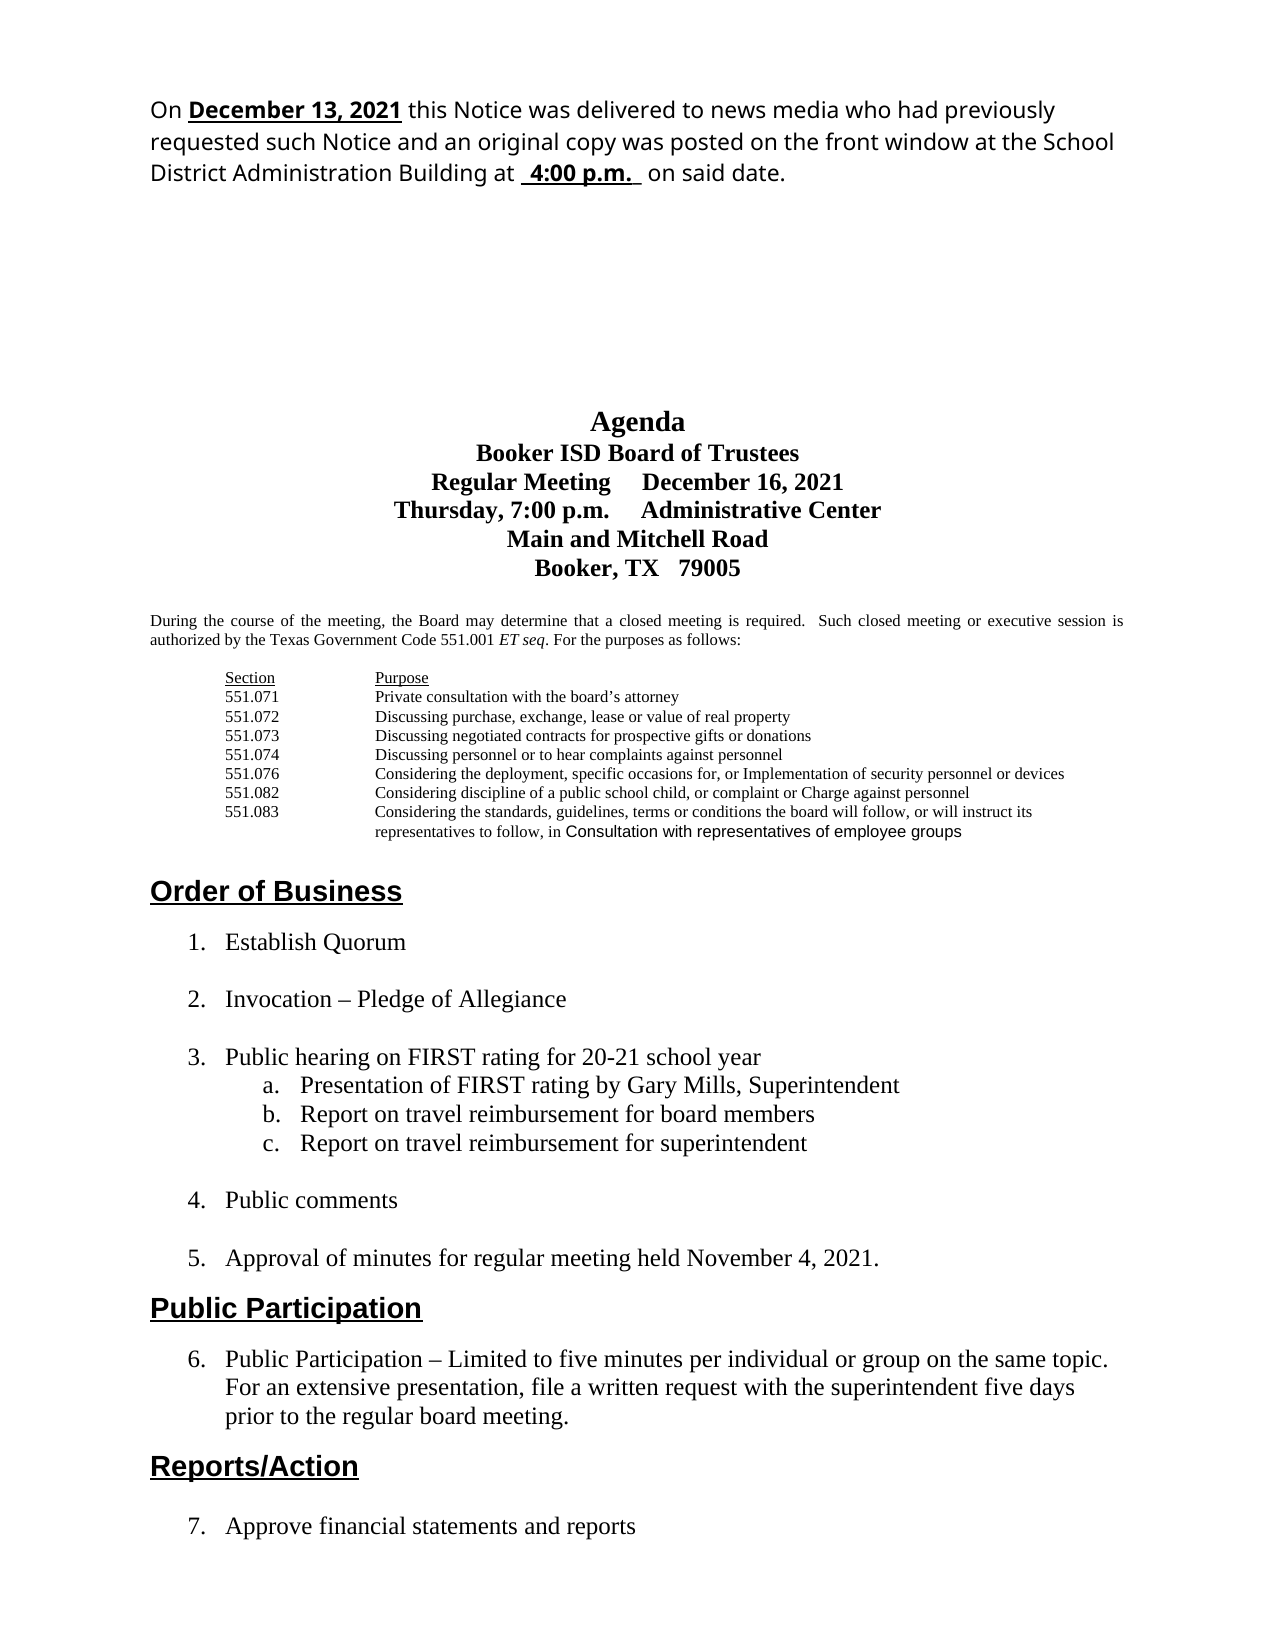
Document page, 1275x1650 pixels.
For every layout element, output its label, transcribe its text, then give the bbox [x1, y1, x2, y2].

list Approval of minutes for regular meeting held November 4, 2021. [187, 1243, 1125, 1272]
subtitle Agenda [150, 404, 1125, 438]
text 551.074 Discussing personnel or to hear complaints against personnel [225, 745, 1125, 764]
text Booker, TX 79005 [150, 553, 1125, 582]
list Public hearing on FIRST rating for 20-21 school year [187, 1042, 1125, 1071]
list Report on travel reimbursement for board members [262, 1099, 1125, 1128]
text 551.083 Considering the standards, guidelines, terms or conditions the board will follow, or will instruct its [220, 802, 1125, 821]
text 551.071 Private consultation with the board’s attorney [225, 687, 1125, 706]
text Regular Meeting December 16, 2021 [150, 467, 1125, 496]
text 551.073 Discussing negotiated contracts for prospective gifts or donations [225, 726, 1125, 745]
list Presentation of FIRST rating by Gary Mills, Superintendent [262, 1071, 1125, 1099]
text Booker ISD Board of Trustees [150, 438, 1125, 467]
text 2. Invocation – Pledge of Allegiance [187, 984, 1125, 1013]
text Thursday, 7:00 p.m. Administrative Center [150, 496, 1125, 524]
list Public comments [187, 1186, 1125, 1214]
text 1. Establish Quorum [187, 927, 1125, 956]
subtitle Public Participation [150, 1291, 1125, 1324]
text Section Purpose [225, 668, 1125, 687]
subtitle Reports/Action [150, 1449, 1125, 1483]
text 551.072 Discussing purchase, exchange, lease or value of real property [225, 706, 1125, 726]
text 551.076 Considering the deployment, specific occasions for, or Implementation of security personnel or devices [225, 764, 1125, 783]
text On December 13, 2021 this Notice was delivered to news media who had previously requested such Notice and an original copy was posted on the front window at the School District Administration Building at _4:00 p.m._ on said date. [150, 94, 1125, 188]
list Public Participation – Limited to five minutes per individual or group on the same topic. For an extensive presentation, file a written request with the superintendent five days prior to the regular board meeting. [187, 1344, 1125, 1430]
text 551.082 Considering discipline of a public school child, or complaint or Charge against personnel [225, 783, 1125, 802]
list Approve financial statements and reports [187, 1511, 1125, 1540]
list Report on travel reimbursement for superintendent [262, 1128, 1125, 1157]
subtitle and [150, 524, 1125, 553]
subtitle Order of Business [150, 874, 1125, 908]
text representatives to follow, in Consultation with representatives of employee groups [375, 821, 1125, 841]
text During the course of the meeting, the Board may determine that a closed meeting is required. Such closed meeting or executive session is authorized by the Texas Government Code 551.001 ET seq. For the purposes as follows: [150, 611, 1125, 649]
